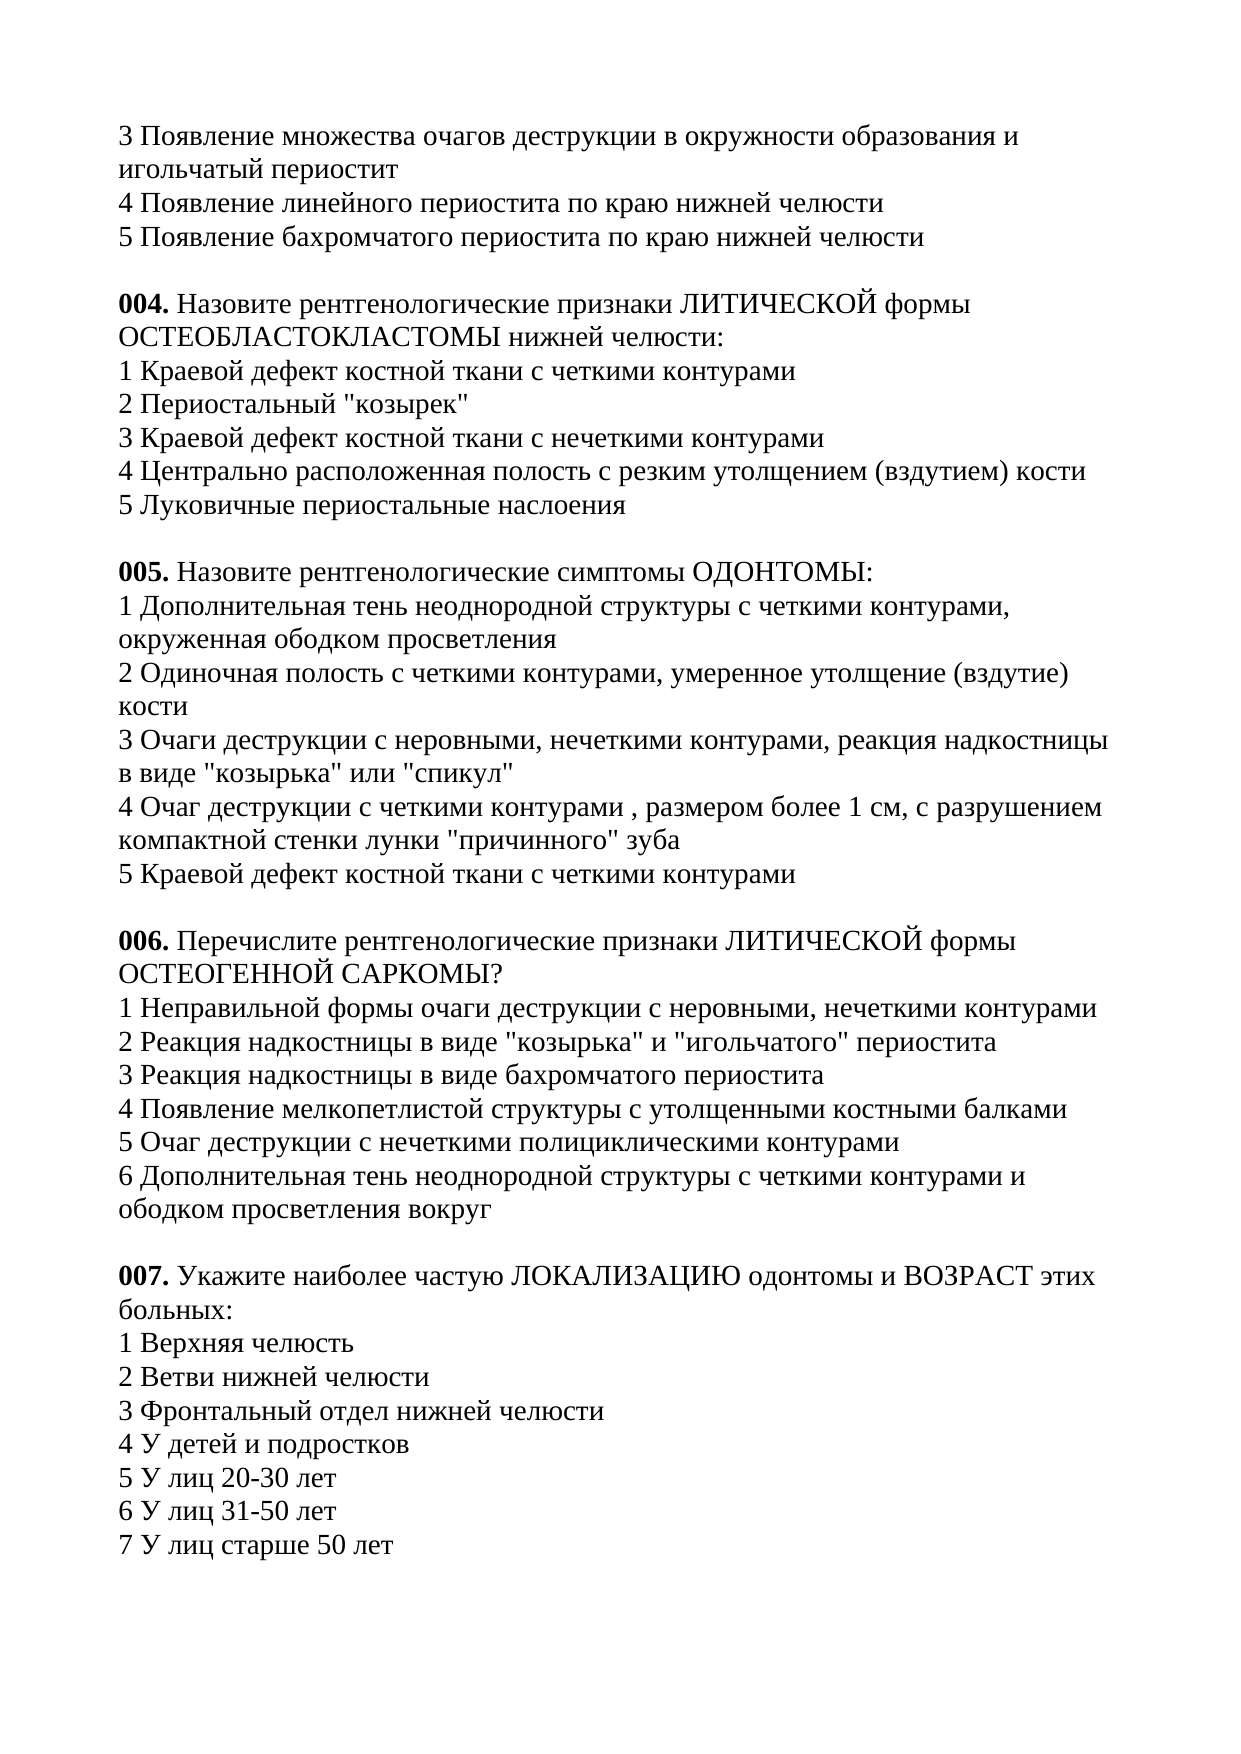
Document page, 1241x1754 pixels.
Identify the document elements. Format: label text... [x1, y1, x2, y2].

text 6 У лиц 31-50 лет [118, 1493, 1122, 1527]
text 4 У детей и подростков [118, 1426, 1122, 1460]
text 5 Появление бахромчатого периостита по краю нижней челюсти [118, 219, 1122, 252]
text компактной стенки лунки "причинного" зуба [118, 822, 1122, 856]
text 4 Появление линейного периостита по краю нижней челюсти [118, 185, 1122, 219]
text 005. Назовите рентгенологические симптомы ОДОНТОМЫ: [118, 554, 1122, 588]
text 1 Верхняя челюсть [118, 1326, 1122, 1359]
text 5 Очаг деструкции с нечеткими полициклическими контурами [118, 1124, 1122, 1158]
text 004. Назовите рентгенологические признаки ЛИТИЧЕСКОЙ формы ОСТЕОБЛАСТОКЛАСТОМЫ нижней челюсти: [118, 286, 1122, 353]
text 5 Луковичные периостальные наслоения [118, 487, 1122, 521]
text 5 У лиц 20-30 лет [118, 1460, 1122, 1493]
text 4 Центрально расположенная полость с резким утолщением (вздутием) кости [118, 453, 1122, 487]
text 3 Реакция надкостницы в виде бахромчатого периостита [118, 1057, 1122, 1091]
text 6 Дополнительная тень неоднородной структуры с четкими контурами и ободком просветления вокруг [118, 1158, 1122, 1225]
text 1 Краевой дефект костной ткани с четкими контурами [118, 353, 1122, 386]
text 5 Краевой дефект костной ткани с четкими контурами [118, 856, 1122, 889]
text 3 Очаги деструкции с неровными, нечеткими контурами, реакция надкостницы в виде "козырька" или "спикул" [118, 722, 1122, 789]
text 2 Реакция надкостницы в виде "козырька" и "игольчатого" периостита [118, 1024, 1122, 1057]
text 7 У лиц старше 50 лет [118, 1527, 1122, 1560]
text 3 Появление множества очагов деструкции в окружности образования и игольчатый периостит [118, 118, 1122, 185]
text 3 Краевой дефект костной ткани с нечеткими контурами [118, 420, 1122, 453]
text 006. Перечислите рентгенологические признаки ЛИТИЧЕСКОЙ формы ОСТЕОГЕННОЙ САРКОМЫ? [118, 923, 1122, 990]
text 2 Одиночная полость с четкими контурами, умеренное утолщение (вздутие) кости [118, 655, 1122, 722]
text 3 Фронтальный отдел нижней челюсти [118, 1393, 1122, 1426]
text 2 Периостальный "козырек" [118, 386, 1122, 420]
text 1 Дополнительная тень неоднородной структуры с четкими контурами, окруженная ободком просветления [118, 588, 1122, 655]
text 1 Неправильной формы очаги деструкции с неровными, нечеткими контурами [118, 990, 1122, 1024]
text 007. Укажите наиболее частую ЛОКАЛИЗАЦИЮ одонтомы и ВОЗРАСТ этих больных: [118, 1258, 1122, 1326]
text 2 Ветви нижней челюсти [118, 1359, 1122, 1393]
text 4 Очаг деструкции с четкими контурами , размером более 1 см, с разрушением [118, 789, 1122, 822]
text 4 Появление мелкопетлистой структуры с утолщенными костными балками [118, 1091, 1122, 1124]
